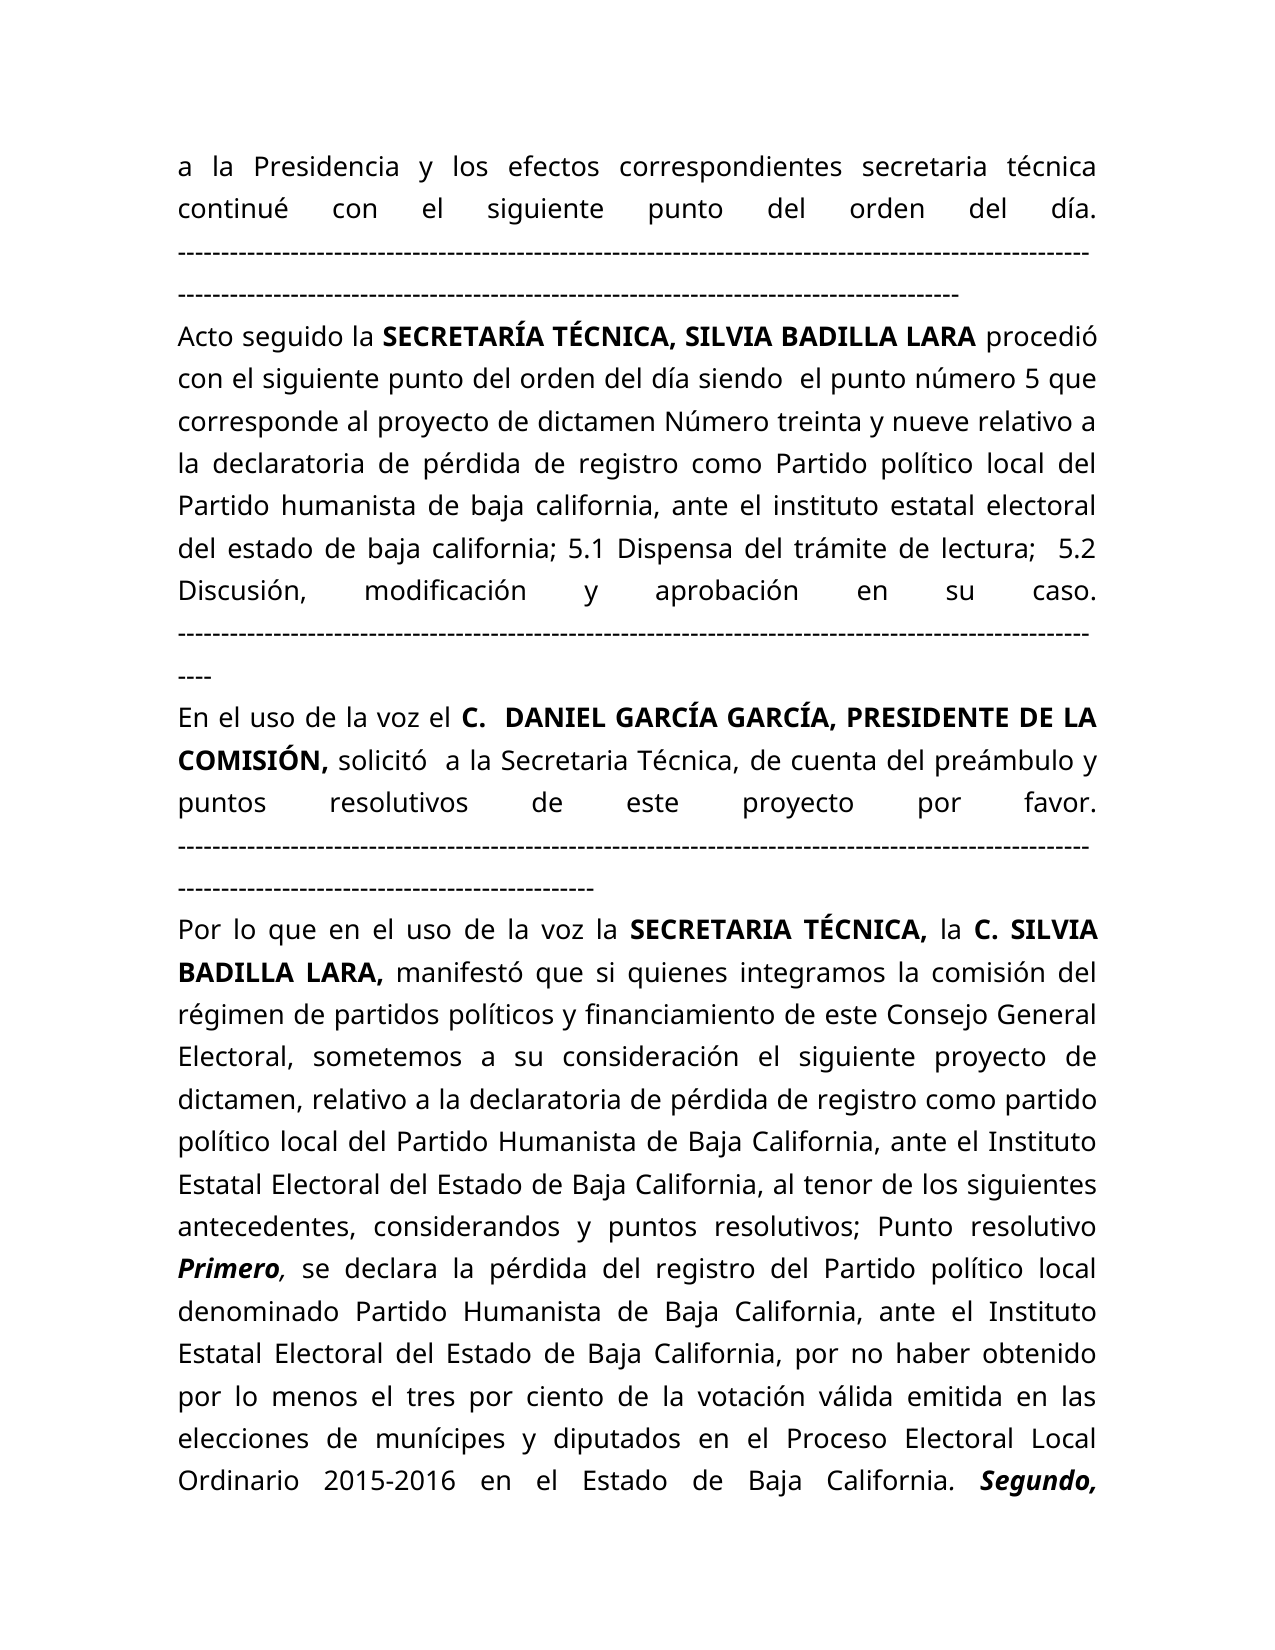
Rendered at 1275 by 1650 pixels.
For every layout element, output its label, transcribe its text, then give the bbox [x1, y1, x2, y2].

text En el uso de la voz el C. DANIEL GARCÍA GARCÍA, PRESIDENTE DE LA COMISIÓN, solicitó a la Secretaria Técnica, de cuenta del preámbulo y puntos resolutivos de este proyecto por favor. --------------------------------------------------------------------------------------------------------------------------------------------------------- [177, 699, 1098, 905]
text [177, 911, 1098, 1499]
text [177, 148, 1098, 312]
text Acto seguido la SECRETARÍA TÉCNICA, SILVIA BADILLA LARA procedió con el siguiente punto del orden del día siendo el punto número 5 que corresponde al proyecto de dictamen Número treinta y nueve relativo a la declaratoria de pérdida de registro como Partido político local del Partido humanista de baja california, ante el instituto estatal electoral del estado de baja california; 5.1 Dispensa del trámite de lectura; 5.2 Discusión, modificación y aprobación en su caso. ------------------------------------------------------------------------------------------------------------- [177, 317, 1098, 693]
